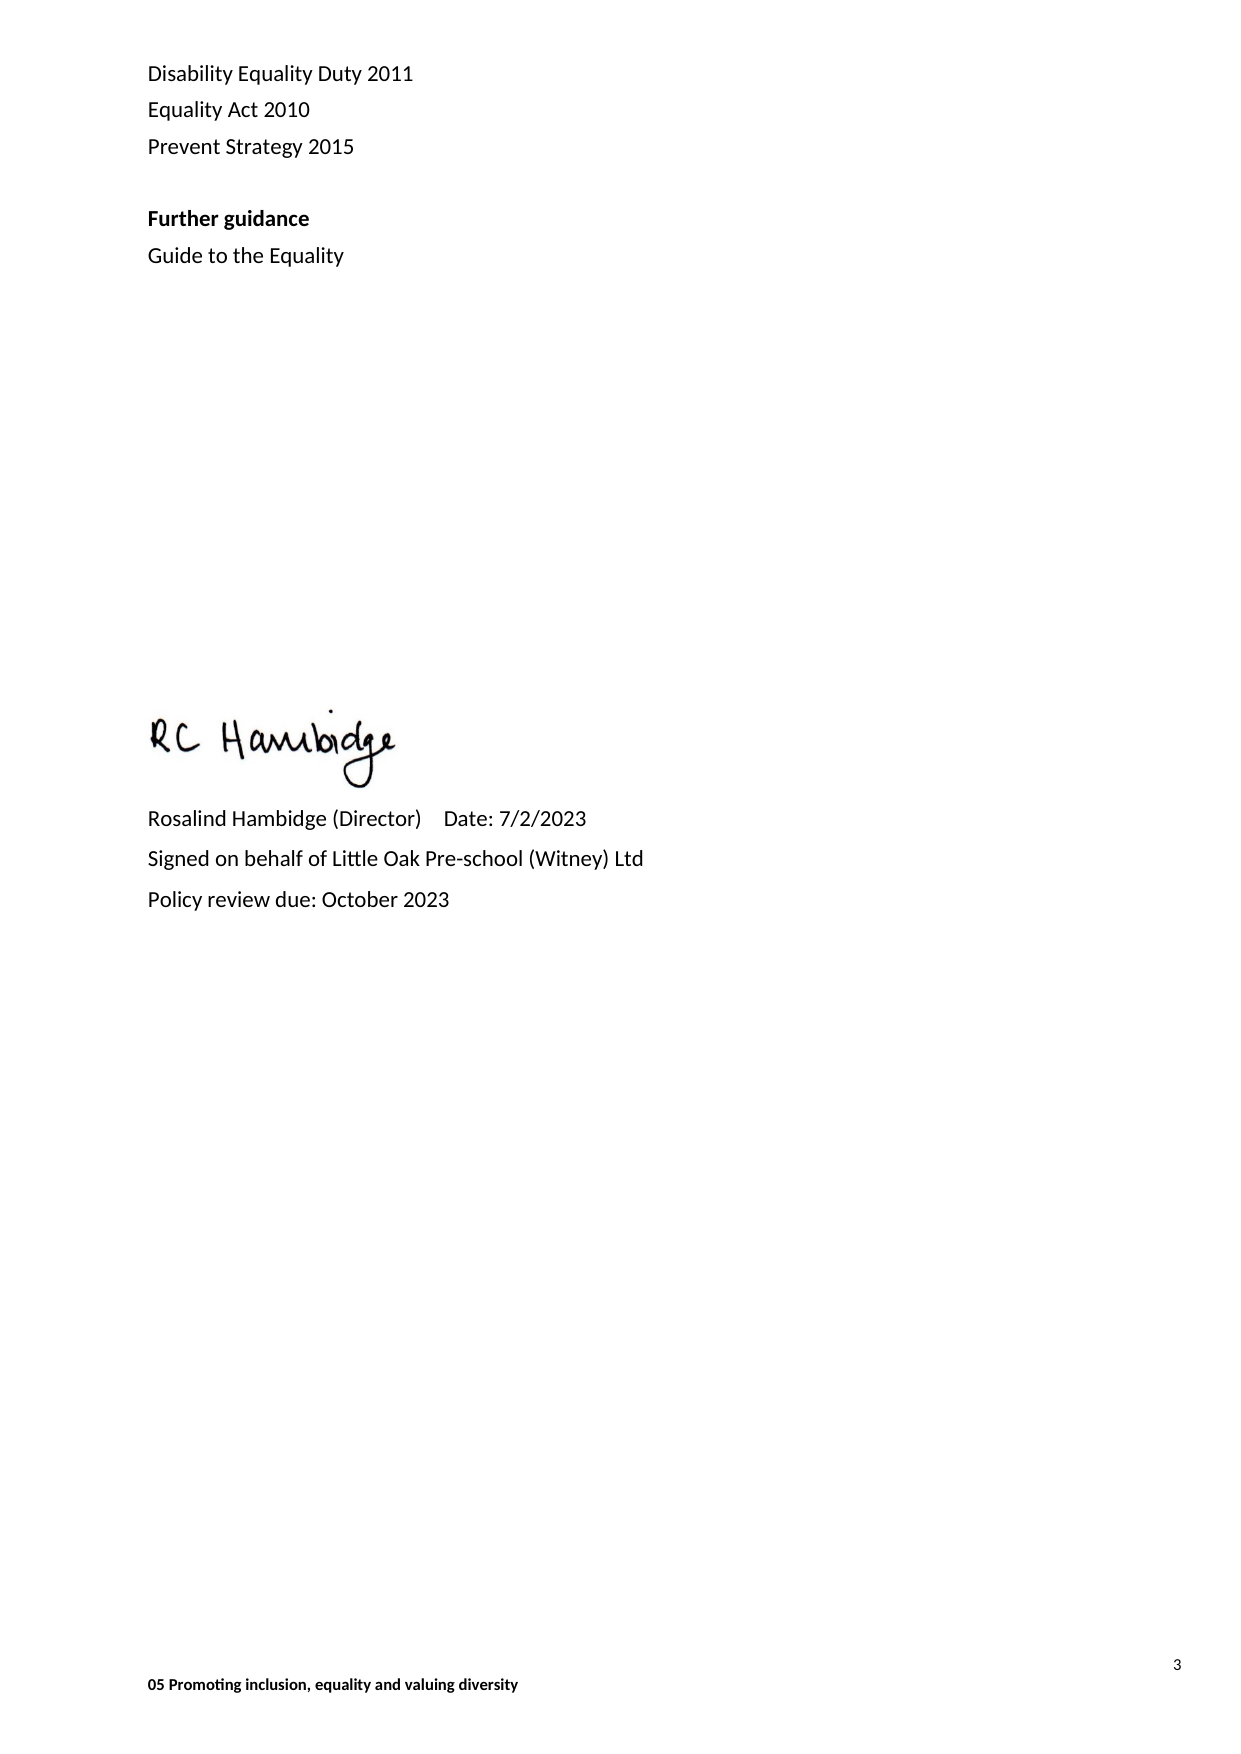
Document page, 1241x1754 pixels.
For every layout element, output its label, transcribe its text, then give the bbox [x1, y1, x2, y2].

picture [134, 708, 400, 790]
text Rosalind Hambidge (Director) Date: 7/2/2023 [148, 804, 1181, 832]
text Equality Act 2010 [148, 95, 1181, 123]
text Signed on behalf of Little Oak Pre-school (Witney) Ltd [148, 844, 1181, 872]
text Prevent Strategy 2015 [148, 132, 1181, 160]
text Policy review due: October 2023 [148, 885, 1181, 913]
text Disability Equality Duty 2011 [148, 59, 1181, 87]
text Guide to the Equality [148, 241, 1181, 269]
text Further guidance [148, 204, 1181, 232]
